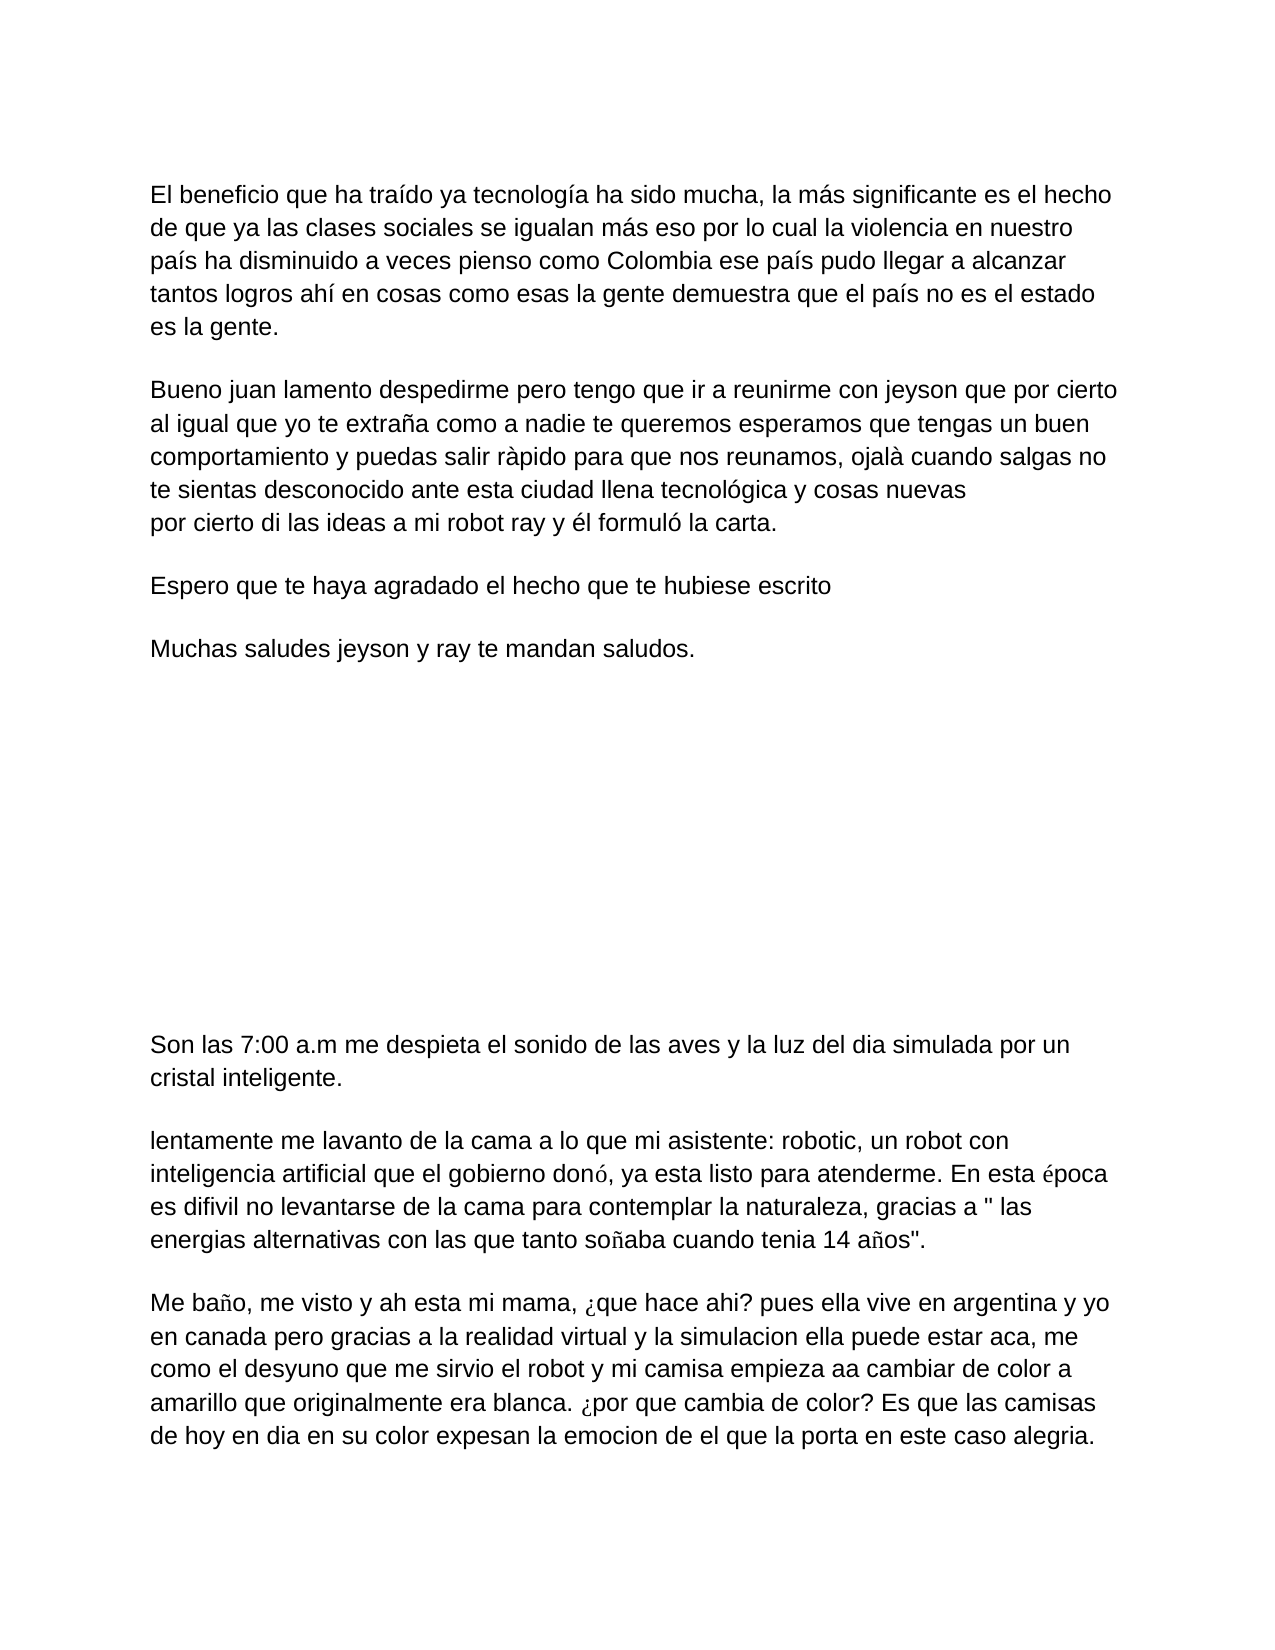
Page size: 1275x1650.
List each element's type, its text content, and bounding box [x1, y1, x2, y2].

text Me baño, me visto y ah esta mi mama, ¿que hace ahi? pues ella vive en argentina y yo en canada pero gracias a la realidad virtual y la simulacion ella puede estar aca, me como el desyuno que me sirvio el robot y mi camisa empieza aa cambiar de color a amarillo que originalmente era blanca. ¿por que cambia de color? Es que las camisas de hoy en dia en su color expesan la emocion de el que la porta en este caso alegria. [150, 1288, 1125, 1449]
text El beneficio que ha traído ya tecnología ha sido mucha, la más significante es el hecho de que ya las clases sociales se igualan más eso por lo cual la violencia en nuestro país ha disminuido a veces pienso como Colombia ese país pudo llegar a alcanzar tantos logros ahí en cosas como esas la gente demuestra que el país no es el estado es la gente. [150, 180, 1125, 341]
text por cierto di las ideas a mi robot ray y él formuló la carta. [150, 508, 1125, 536]
text Son las 7:00 a.m me despieta el sonido de las aves y la luz del dia simulada por un cristal inteligente. [150, 1029, 1125, 1091]
text Espero que te haya agradado el hecho que te hubiese escrito [150, 571, 1125, 599]
text Muchas saludes jeyson y ray te mandan saludos. [150, 634, 1125, 663]
text Bueno juan lamento despedirme pero tengo que ir a reunirme con jeyson que por cierto al igual que yo te extraña como a nadie te queremos esperamos que tengas un buen comportamiento y puedas salir ràpido para que nos reunamos, ojalà cuando salgas no te sientas desconocido ante esta ciudad llena tecnológica y cosas nuevas [150, 376, 1125, 503]
text lentamente me lavanto de la cama a lo que mi asistente: robotic, un robot con inteligencia artificial que el gobierno donó, ya esta listo para atenderme. En esta época es difivil no levantarse de la cama para contemplar la naturaleza, gracias a " las energias alternativas con las que tanto soñaba cuando tenia 14 años". [150, 1126, 1125, 1254]
